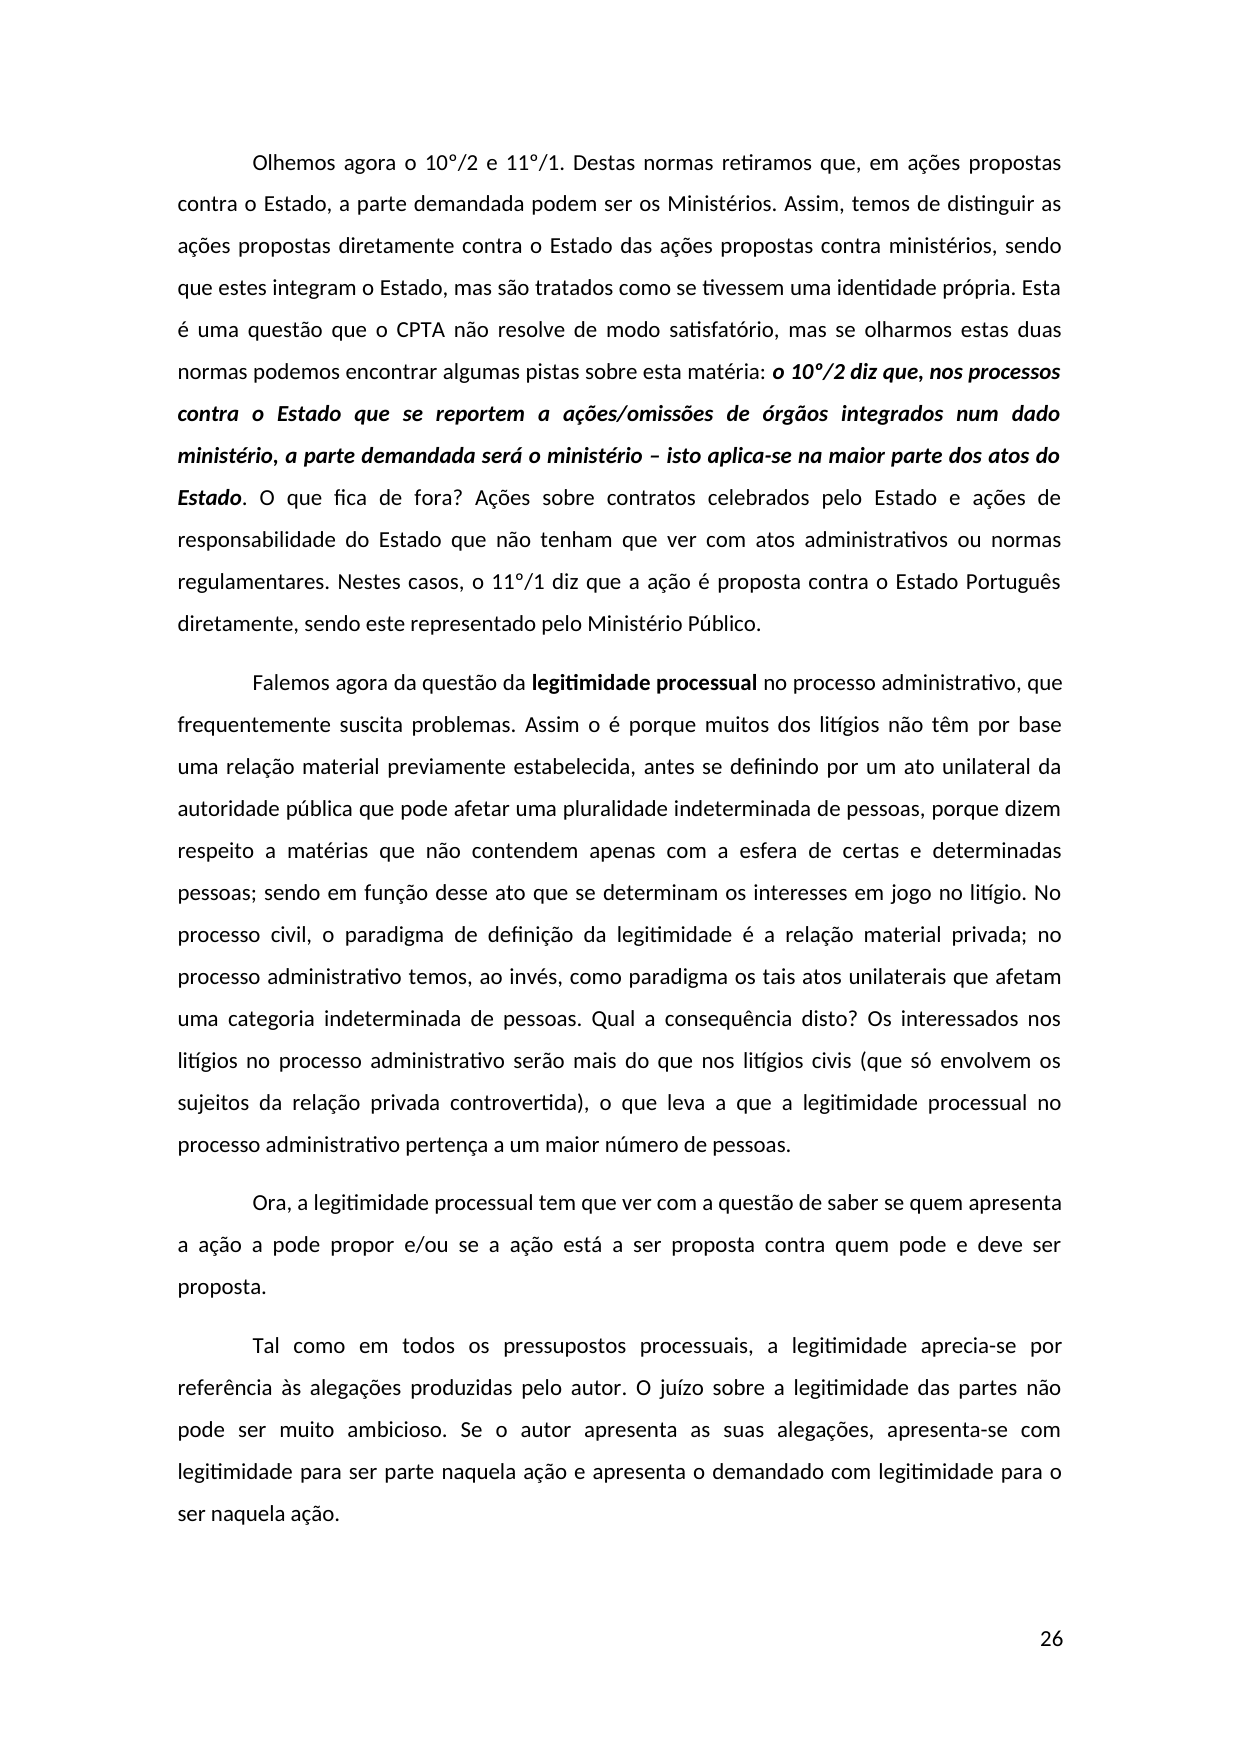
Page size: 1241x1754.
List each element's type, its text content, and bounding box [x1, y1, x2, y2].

text Ora, a legitimidade processual tem que ver com a questão de saber se quem apresenta a ação a pode propor e/ou se a ação está a ser proposta contra quem pode e deve ser proposta. [177, 1188, 1063, 1300]
text Tal como em todos os pressupostos processuais, a legitimidade aprecia-se por referência às alegações produzidas pelo autor. O juízo sobre a legitimidade das partes não pode ser muito ambicioso. Se o autor apresenta as suas alegações, apresenta-se com legitimidade para ser parte naquela ação e apresenta o demandado com legitimidade para o ser naquela ação. [177, 1331, 1063, 1527]
text Olhemos agora o 10º/2 e 11º/1. Destas normas retiramos que, em ações propostas contra o Estado, a parte demandada podem ser os Ministérios. Assim, temos de distinguir as ações propostas diretamente contra o Estado das ações propostas contra ministérios, sendo que estes integram o Estado, mas são tratados como se tivessem uma identidade própria. Esta é uma questão que o CPTA não resolve de modo satisfatório, mas se olharmos estas duas normas podemos encontrar algumas pistas sobre esta matéria: o 10º/2 diz que, nos processos contra o Estado que se reportem a ações/omissões de órgãos integrados num dado ministério, a parte demandada será o ministério – isto aplica-se na maior parte dos atos do Estado. O que fica de fora? Ações sobre contratos celebrados pelo Estado e ações de responsabilidade do Estado que não tenham que ver com atos administrativos ou normas regulamentares. Nestes casos, o 11º/1 diz que a ação é proposta contra o Estado Português diretamente, sendo este representado pelo Ministério Público. [177, 148, 1063, 637]
text Falemos agora da questão da legitimidade processual no processo administrativo, que frequentemente suscita problemas. Assim o é porque muitos dos litígios não têm por base uma relação material previamente estabelecida, antes se definindo por um ato unilateral da autoridade pública que pode afetar uma pluralidade indeterminada de pessoas, porque dizem respeito a matérias que não contendem apenas com a esfera de certas e determinadas pessoas; sendo em função desse ato que se determinam os interesses em jogo no litígio. No processo civil, o paradigma de definição da legitimidade é a relação material privada; no processo administrativo temos, ao invés, como paradigma os tais atos unilaterais que afetam uma categoria indeterminada de pessoas. Qual a consequência disto? Os interessados nos litígios no processo administrativo serão mais do que nos litígios civis (que só envolvem os sujeitos da relação privada controvertida), o que leva a que a legitimidade processual no processo administrativo pertença a um maior número de pessoas. [177, 668, 1063, 1158]
